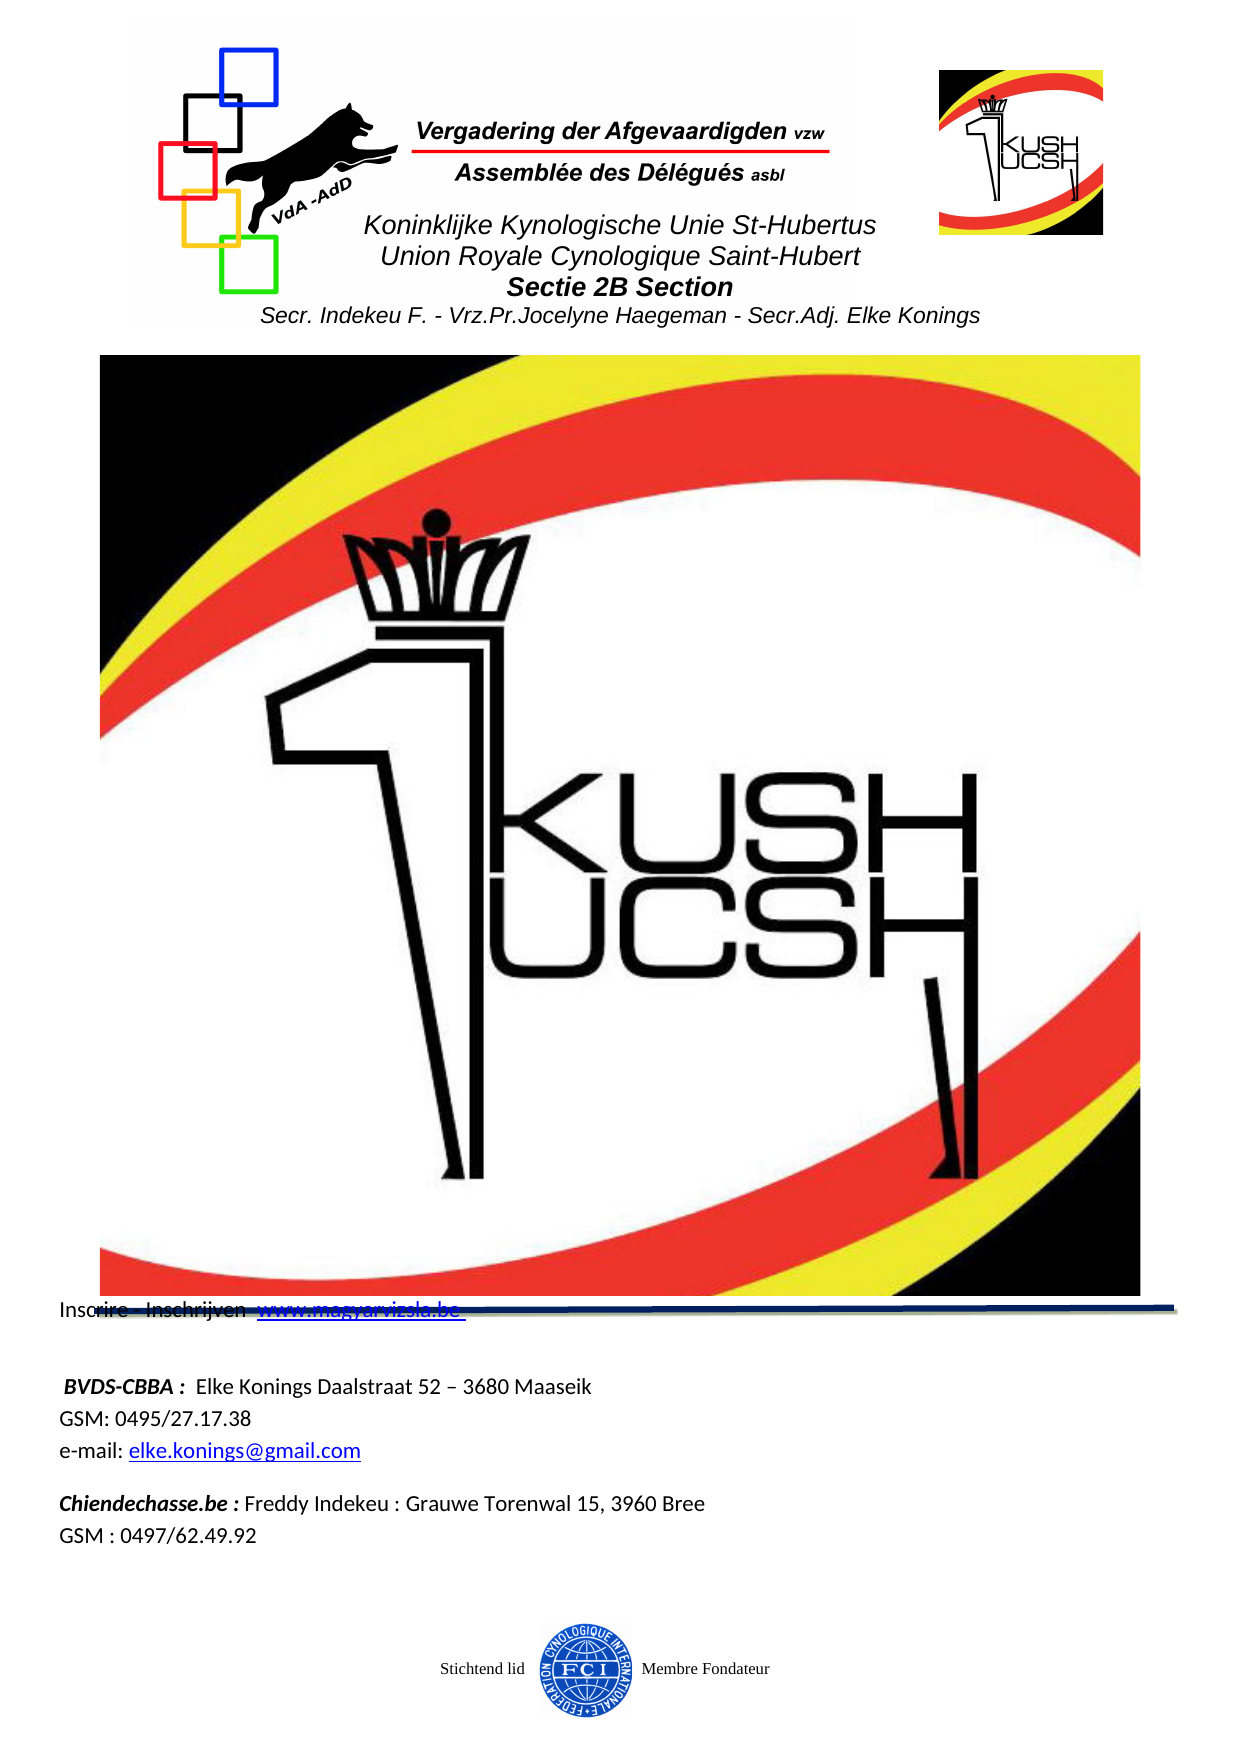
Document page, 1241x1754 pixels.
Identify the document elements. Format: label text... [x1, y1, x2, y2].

picture [660, 312, 666, 322]
picture [493, 309, 502, 315]
picture [618, 316, 628, 323]
text Chiendechasse.be : Freddy Indekeu : Grauwe Torenwal 15, 3960 Bree GSM : 0497/62.49.92 e-mail : findekeu@telenet.be Inscrire - inschrijven : : www.nimrodsvrienden.be [59, 1489, 1181, 1549]
picture [532, 312, 539, 322]
picture [802, 318, 813, 323]
picture [819, 312, 825, 322]
picture [99, 355, 1141, 1296]
picture [939, 70, 1104, 235]
picture [539, 1623, 633, 1718]
picture [127, 17, 857, 323]
picture [806, 310, 812, 317]
picture [341, 312, 347, 322]
picture [849, 316, 857, 321]
text Inscrire - Inschrijven www.magyarvizsla.be [59, 1295, 1181, 1323]
text BVDS-CBBA : Elke Konings Daalstraat 52 – 3680 Maaseik GSM: 0495/27.17.38 e-mail: elke.konings@gmail.com [59, 1372, 1181, 1464]
